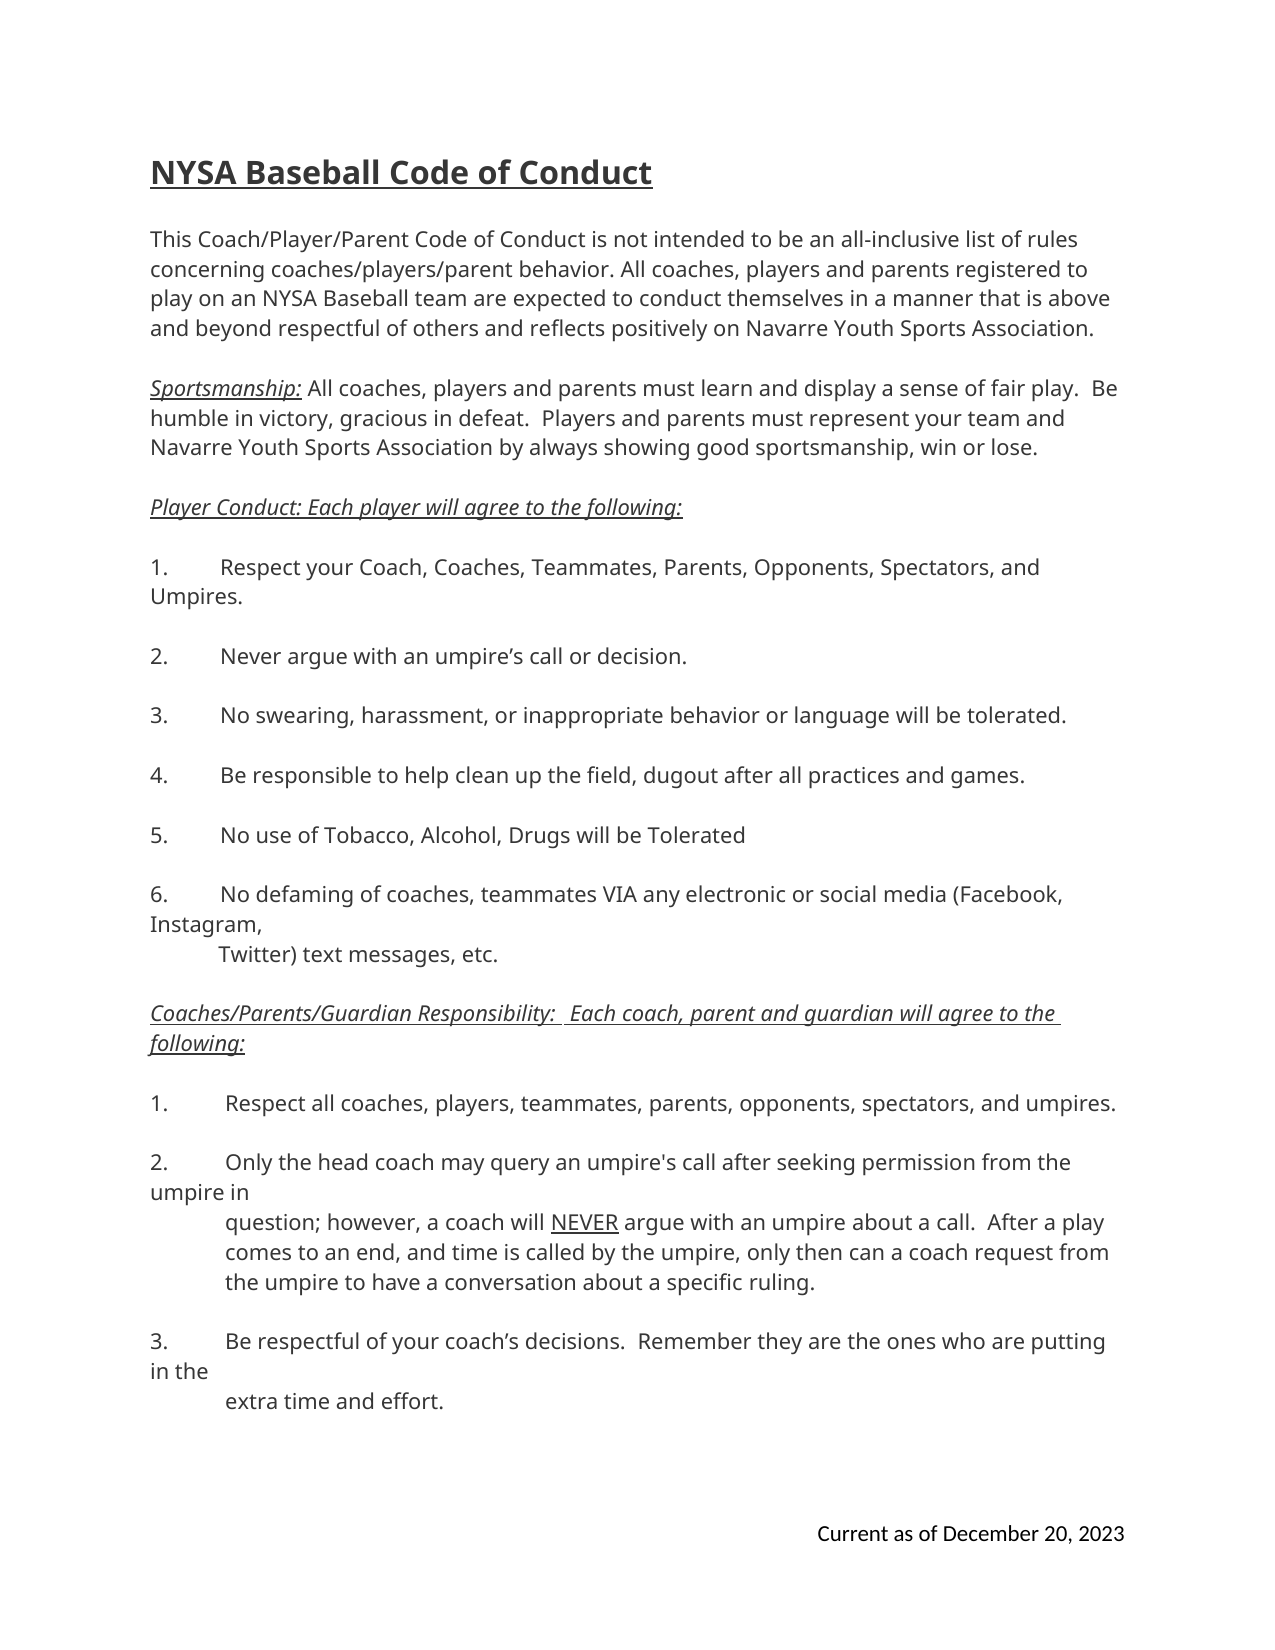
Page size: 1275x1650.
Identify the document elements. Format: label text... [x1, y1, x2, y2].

text question; however, a coach will NEVER argue with an umpire about a call. After a play comes to an end, and time is called by the umpire, only then can a coach request from the umpire to have a conversation about a specific ruling. [225, 1207, 1125, 1296]
text Coaches/Parents/Guardian Responsibility: Each coach, parent and guardian will agree to the following: [150, 998, 1125, 1058]
text Twitter) text messages, etc. [150, 939, 1125, 968]
text 2. Never argue with an umpire’s call or decision. [150, 641, 1125, 671]
text 1. Respect all coaches, players, teammates, parents, opponents, spectators, and umpires. 2. Only the head coach may query an umpire's call after seeking permission from the umpire in [150, 1088, 1125, 1207]
text 5. No use of Tobacco, Alcohol, Drugs will be Tolerated [150, 819, 1125, 849]
text 4. Be responsible to help clean up the field, dugout after all practices and games. [150, 760, 1125, 790]
text NYSA Baseball Code of Conduct This Coach/Player/Parent Code of Conduct is not intended to be an all-inclusive list of rules concerning coaches/players/parent behavior. All coaches, players and parents registered to play on an NYSA Baseball team are expected to conduct themselves in a manner that is above and beyond respectful of others and reflects positively on Navarre Youth Sports Association. Sportsmanship: All coaches, players and parents must learn and display a sense of fair play. Be humble in victory, gracious in defeat. Players and parents must represent your team and Navarre Youth Sports Association by always showing good sportsmanship, win or lose. Player Conduct: Each player will agree to the following: [150, 150, 1125, 522]
text 3. No swearing, harassment, or inappropriate behavior or language will be tolerated. [150, 700, 1125, 730]
text extra time and effort. [150, 1386, 1125, 1415]
text 1. Respect your Coach, Coaches, Teammates, Parents, Opponents, Spectators, and Umpires. [150, 551, 1125, 611]
text 6. No defaming of coaches, teammates VIA any electronic or social media (Facebook, Instagram, [150, 879, 1125, 939]
text 3. Be respectful of your coach’s decisions. Remember they are the ones who are putting in the [150, 1326, 1125, 1386]
